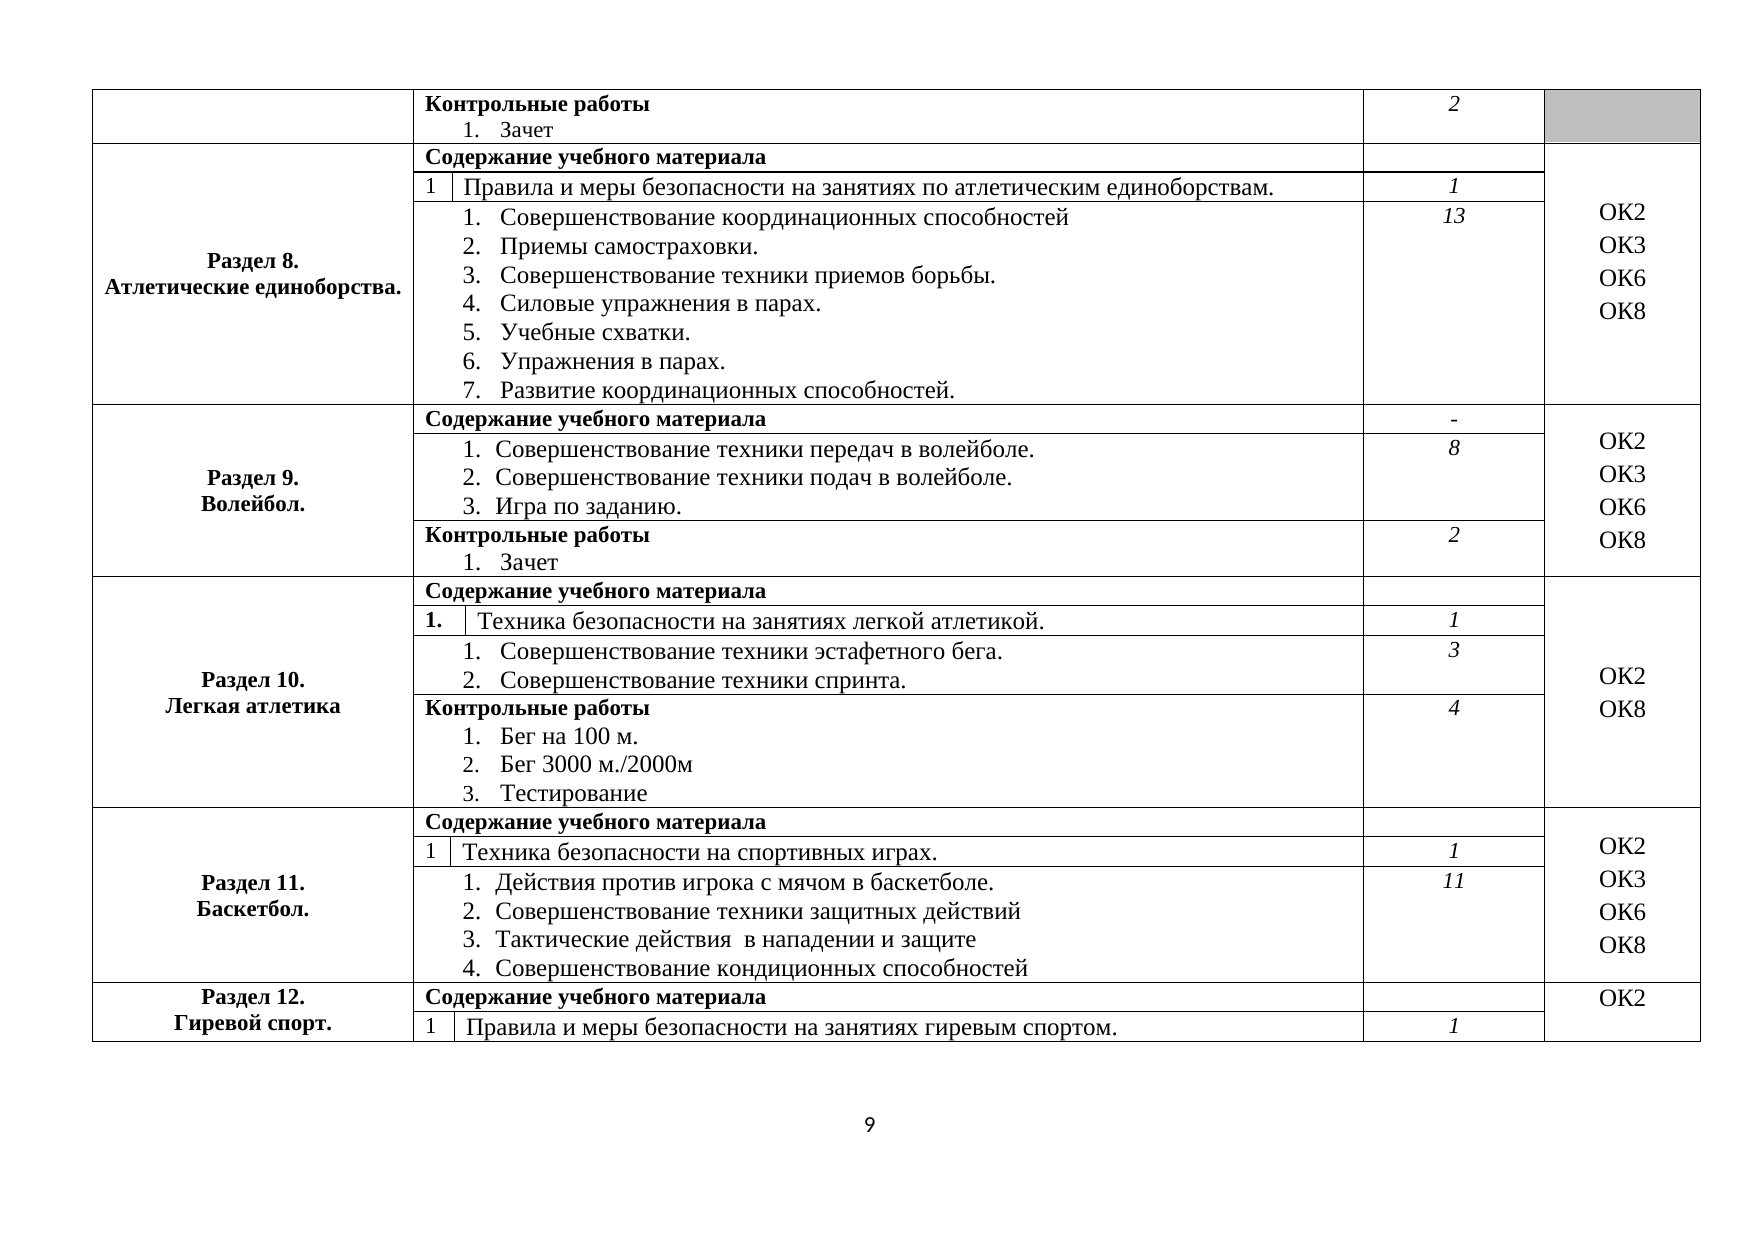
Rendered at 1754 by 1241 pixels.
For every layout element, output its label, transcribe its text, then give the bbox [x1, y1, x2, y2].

table_cell ОК2 ОК3 ОК6 ОК8 [1545, 405, 1700, 576]
table_cell Правила и меры безопасности на занятиях по атлетическим единоборствам. [453, 173, 1363, 201]
table_cell Содержание учебного материала [414, 577, 1363, 605]
table_cell 13 [1364, 202, 1544, 403]
table_cell ОК2 ОК8 [1545, 983, 1700, 1041]
table_cell 1 [1364, 173, 1544, 201]
table_cell 1 [414, 1012, 454, 1041]
table_cell [1364, 983, 1544, 1011]
table_cell Раздел 11. Баскетбол. [93, 808, 413, 982]
table_cell Содержание учебного материала [414, 144, 1363, 171]
table_cell 8 [1364, 434, 1544, 520]
table_cell [1364, 577, 1544, 605]
table_cell 3 [1364, 636, 1544, 693]
table_cell Совершенствование техники эстафетного бега. Совершенствование техники спринта. [414, 636, 1363, 693]
table_cell Раздел 9. Волейбол. [93, 405, 413, 576]
table_cell Действия против игрока с мячом в баскетболе. Совершенствование техники защитных действий Тактические действия в нападении и защите Совершенствование кондиционных способностей [414, 867, 1363, 982]
table_cell 1. [414, 606, 465, 635]
table_cell Совершенствование координационных способностей Приемы самостраховки. Совершенствование техники приемов борьбы. Силовые упражнения в парах. Учебные схватки. Упражнения в парах. Развитие координационных способностей. [414, 202, 1363, 403]
table_cell Совершенствование техники передач в волейболе. Совершенствование техники подач в волейболе. Игра по заданию. [414, 434, 1363, 520]
table_cell Правила и меры безопасности на занятиях гиревым спортом. [455, 1012, 1363, 1041]
table_cell Раздел 12. Гиревой спорт. [93, 983, 413, 1041]
table_cell Техника безопасности на спортивных играх. [451, 837, 1363, 866]
table_cell 1 [1364, 837, 1544, 866]
table_cell Контрольные работы Зачет [414, 521, 1363, 576]
table_cell Контрольные работы Зачет [414, 90, 1363, 142]
table_cell 2 [1364, 90, 1544, 142]
table_cell ОК2 ОК8 [1545, 577, 1700, 807]
table_cell 1 [1364, 1012, 1544, 1041]
table_cell [1364, 144, 1544, 171]
table_cell 11 [1364, 867, 1544, 982]
table_cell - [1364, 405, 1544, 433]
table_cell ОК2 ОК3 ОК6 ОК8 [1545, 144, 1700, 403]
table_cell 4 [1364, 695, 1544, 807]
table_cell ОК2 ОК3 ОК6 ОК8 [1545, 808, 1700, 982]
table_cell 1 [414, 837, 450, 866]
table_cell Контрольные работы Бег на 100 м. Бег 3000 м./2000м Тестирование [414, 695, 1363, 807]
table_cell Раздел 8. Атлетические единоборства. [93, 144, 413, 403]
table_cell Содержание учебного материала [414, 808, 1363, 836]
table_cell Содержание учебного материала [414, 405, 1363, 433]
table_cell 1 [414, 173, 452, 201]
table_cell Техника безопасности на занятиях легкой атлетикой. [466, 606, 1363, 635]
table_cell 1 [1364, 606, 1544, 635]
table_cell Раздел 10. Легкая атлетика [93, 577, 413, 807]
table_cell [1364, 808, 1544, 836]
table_cell Содержание учебного материала [414, 983, 1363, 1011]
table_cell 2 [1364, 521, 1544, 576]
